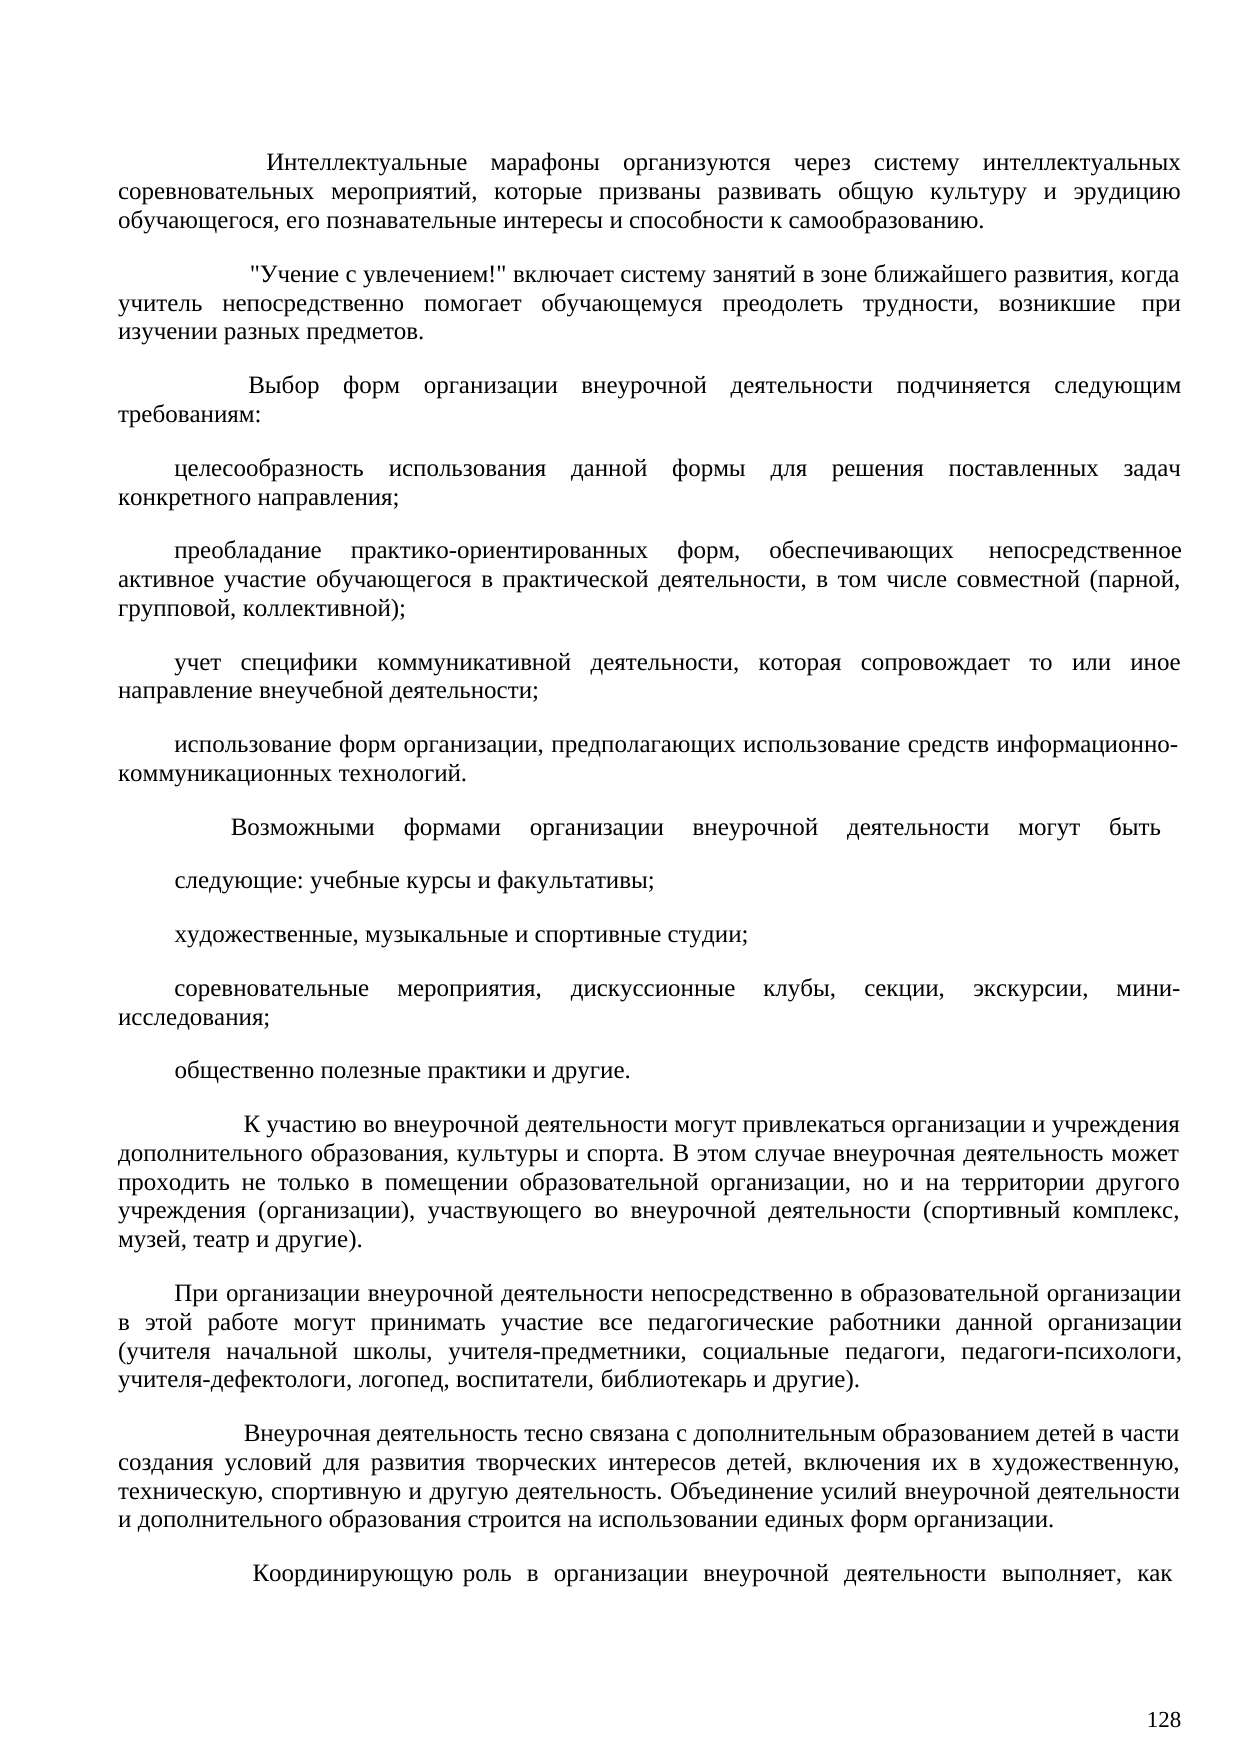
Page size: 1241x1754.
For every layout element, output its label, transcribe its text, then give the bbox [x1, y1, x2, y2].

text учет специфики коммуникативной деятельности, которая сопровождает то или иное направление внеучебной деятельности; [118, 647, 1181, 704]
list К участию во внеурочной деятельности могут привлекаться организации и учреждения дополнительного образования, культуры и спорта. В этом случае внеурочная деятельность может проходить не только в помещении образовательной организации, но и на территории другого учреждения (организации), участвующего во внеурочной деятельности (спортивный комплекс, музей, театр и другие). [118, 1109, 1181, 1253]
text общественно полезные практики и другие. [174, 1056, 1194, 1084]
list Возможными формами организации внеурочной деятельности могут быть следующие: учебные курсы и факультативы; [174, 812, 1161, 894]
text целесообразность использования данной формы для решения поставленных задач конкретного направления; [118, 453, 1181, 510]
text художественные, музыкальные и спортивные студии; [174, 919, 1194, 948]
list Координирующую роль в организации внеурочной деятельности выполняет, как [174, 1558, 1194, 1587]
text преобладание практико-ориентированных форм, обеспечивающих непосредственное активное участие обучающегося в практической деятельности, в том числе совместной (парной, групповой, коллективной); [118, 536, 1182, 622]
text использование форм организации, предполагающих использование средств информационно- коммуникационных технологий. [118, 729, 1194, 787]
list Интеллектуальные марафоны организуются через систему интеллектуальных соревновательных мероприятий, которые призваны развивать общую культуру и эрудицию обучающегося, его познавательные интересы и способности к самообразованию. [118, 147, 1181, 234]
list Внеурочная деятельность тесно связана с дополнительным образованием детей в части создания условий для развития творческих интересов детей, включения их в художественную, техническую, спортивную и другую деятельность. Объединение усилий внеурочной деятельности и дополнительного образования строится на использовании единых форм организации. [118, 1418, 1181, 1533]
list Выбор форм организации внеурочной деятельности подчиняется следующим требованиям: [118, 370, 1181, 428]
text соревновательные мероприятия, дискуссионные клубы, секции, экскурсии, мини- исследования; [118, 973, 1182, 1030]
list "Учение с увлечением!" включает систему занятий в зоне ближайшего развития, когда учитель непосредственно помогает обучающемуся преодолеть трудности, возникшие при изучении разных предметов. [118, 259, 1181, 345]
text При организации внеурочной деятельности непосредственно в образовательной организации в этой работе могут принимать участие все педагогические работники данной организации (учителя начальной школы, учителя-предметники, социальные педагоги, педагоги-психологи, учителя-дефектологи, логопед, воспитатели, библиотекарь и другие). [118, 1278, 1182, 1393]
